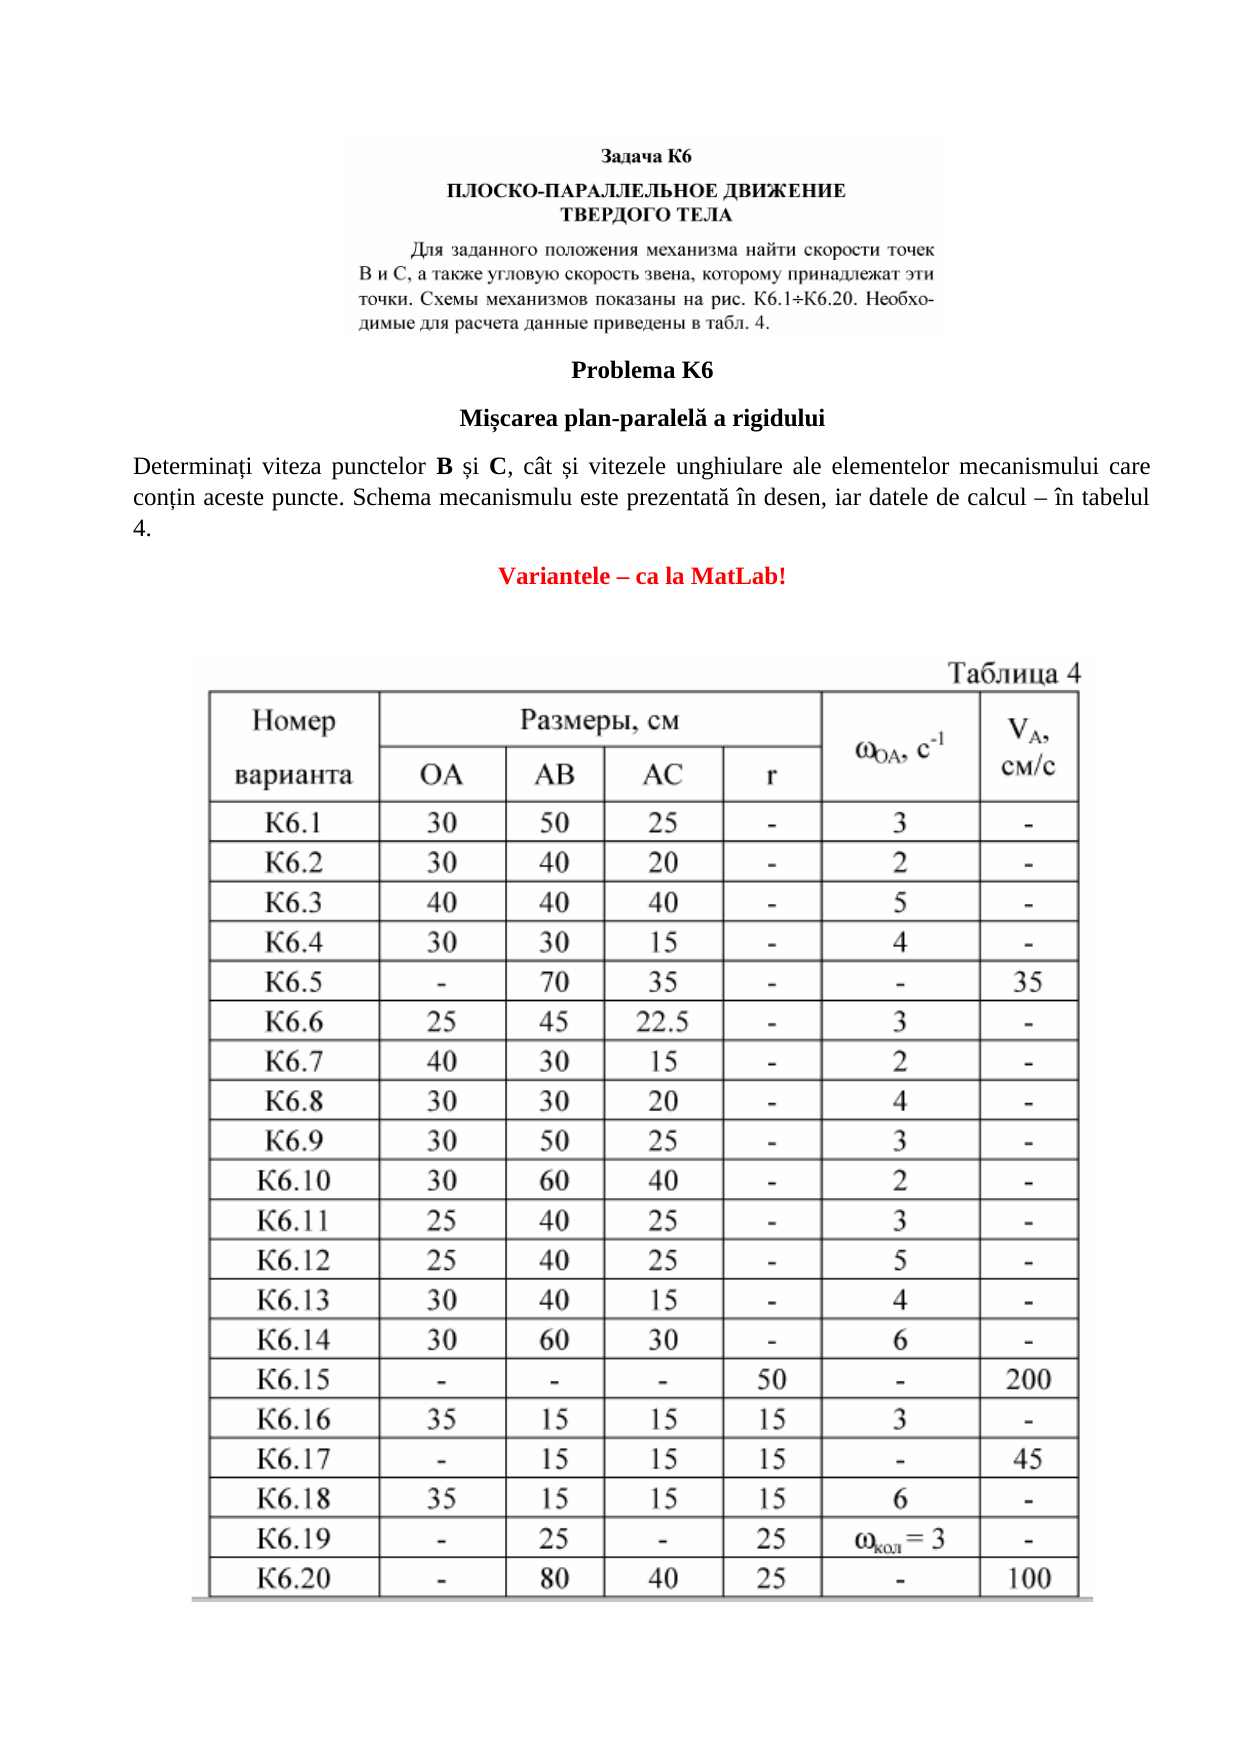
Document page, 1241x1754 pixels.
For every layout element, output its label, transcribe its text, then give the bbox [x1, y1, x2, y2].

text Mișcarea plan-paralelă a rigidului [133, 403, 1152, 432]
picture [340, 118, 945, 337]
text Problema K6 [133, 356, 1152, 384]
text Variantele – ca la MatLab! [133, 561, 1152, 589]
text Determinați viteza punctelor B și C, cât și vitezele unghiulare ale elementelor mecanismului care conțin aceste puncte. Schema mecanismulu este prezentată în desen, iar datele de calcul – în tabelul 4. [133, 451, 1152, 542]
picture [191, 656, 1094, 1602]
